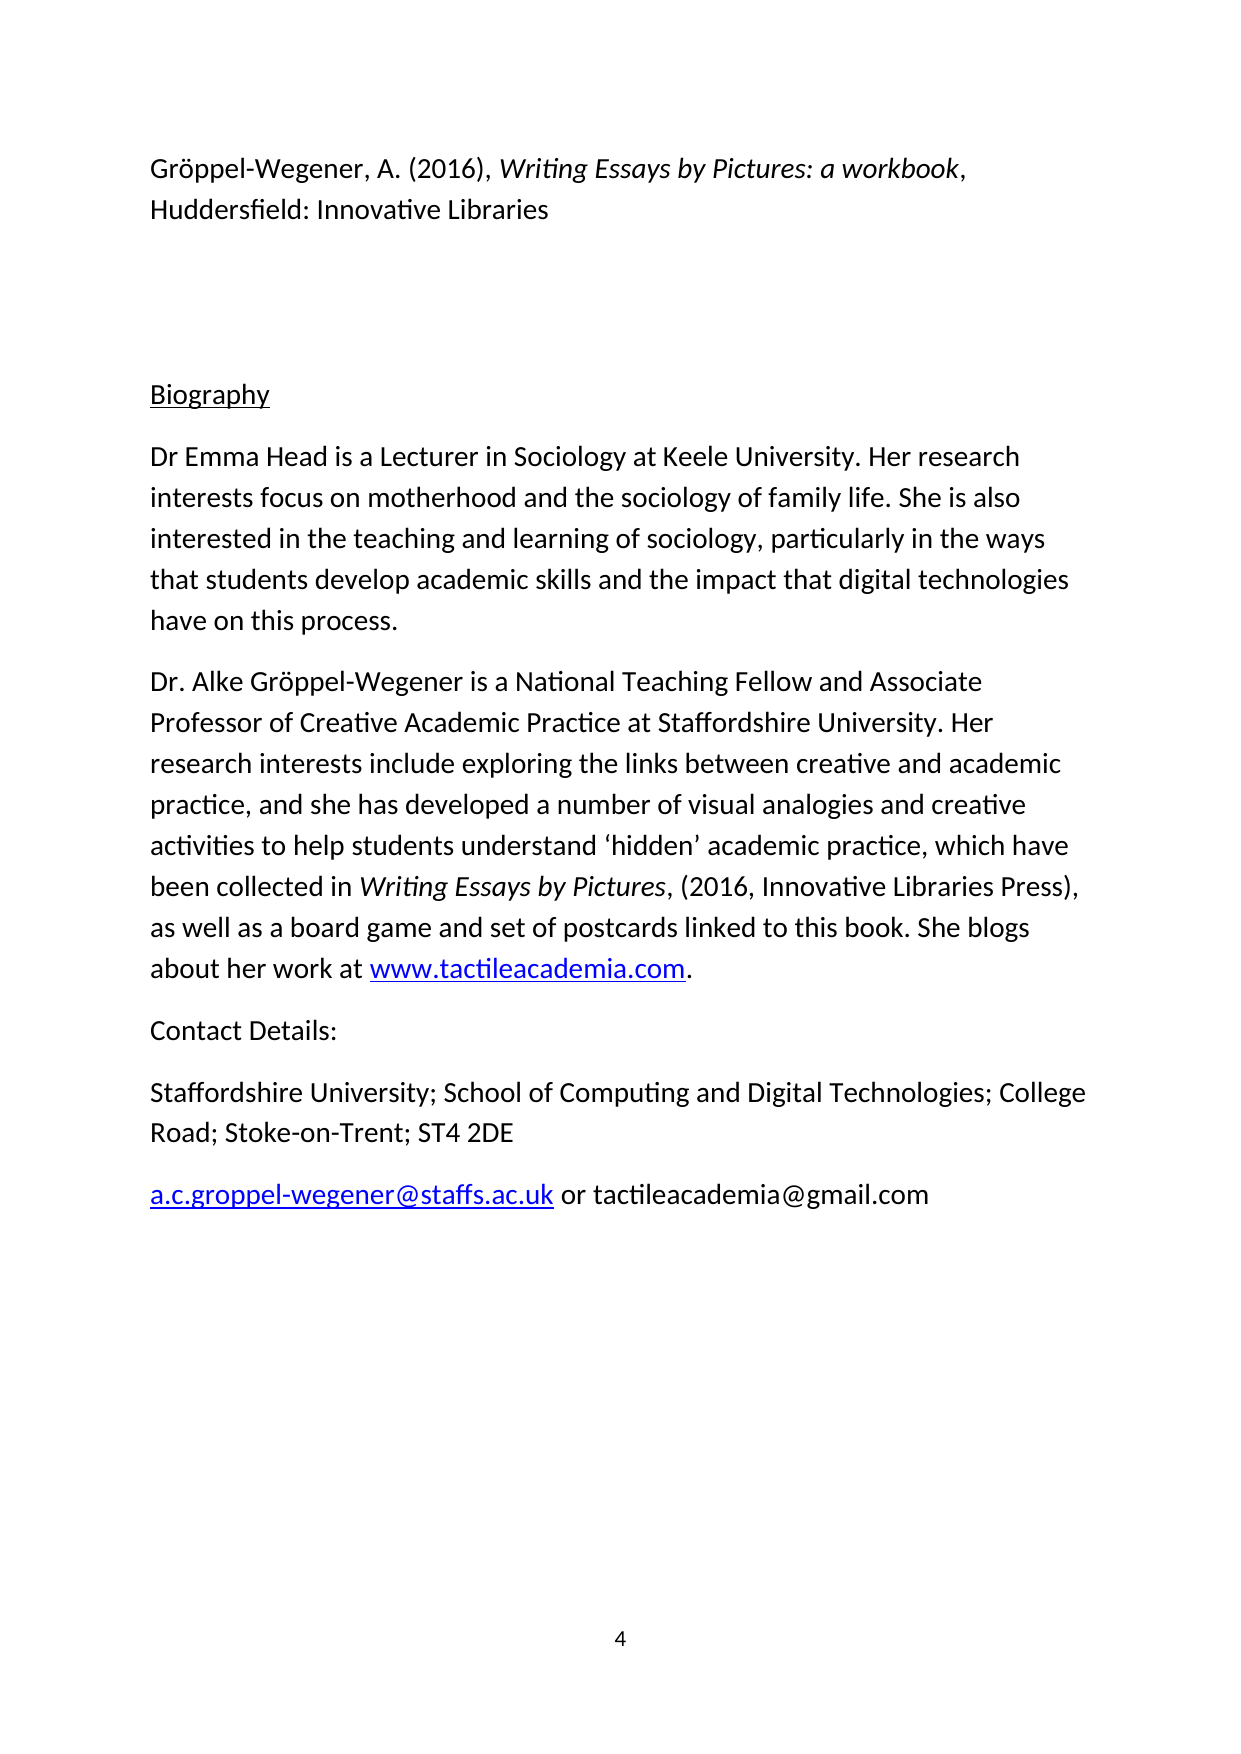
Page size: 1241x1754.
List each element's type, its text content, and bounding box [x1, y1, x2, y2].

text Gröppel-Wegener, A. (2016), Writing Essays by Pictures: a workbook, Huddersfield: Innovative Libraries [150, 150, 1090, 227]
text Contact Details: [150, 1012, 1090, 1047]
text a.c.groppel-wegener@staffs.ac.uk or tactileacademia@gmail.com [150, 1176, 1090, 1212]
text Dr. Alke Gröppel-Wegener is a National Teaching Fellow and Associate Professor of Creative Academic Practice at Staffordshire University. Her research interests include exploring the links between creative and academic practice, and she has developed a number of visual analogies and creative activities to help students understand ‘hidden’ academic practice, which have been collected in Writing Essays by Pictures, (2016, Innovative Libraries Press), as well as a board game and set of postcards linked to this book. She blogs about her work at www.tactileacademia.com. [150, 663, 1090, 986]
text Biography [150, 376, 1090, 412]
text Dr Emma Head is a Lecturer in Sociology at Keele University. Her research interests focus on motherhood and the sociology of family life. She is also interested in the teaching and learning of sociology, particularly in the ways that students develop academic skills and the impact that digital technologies have on this process. [150, 438, 1090, 637]
text Staffordshire University; School of Computing and Digital Technologies; College Road; Stoke-on-Trent; ST4 2DE [150, 1074, 1090, 1150]
